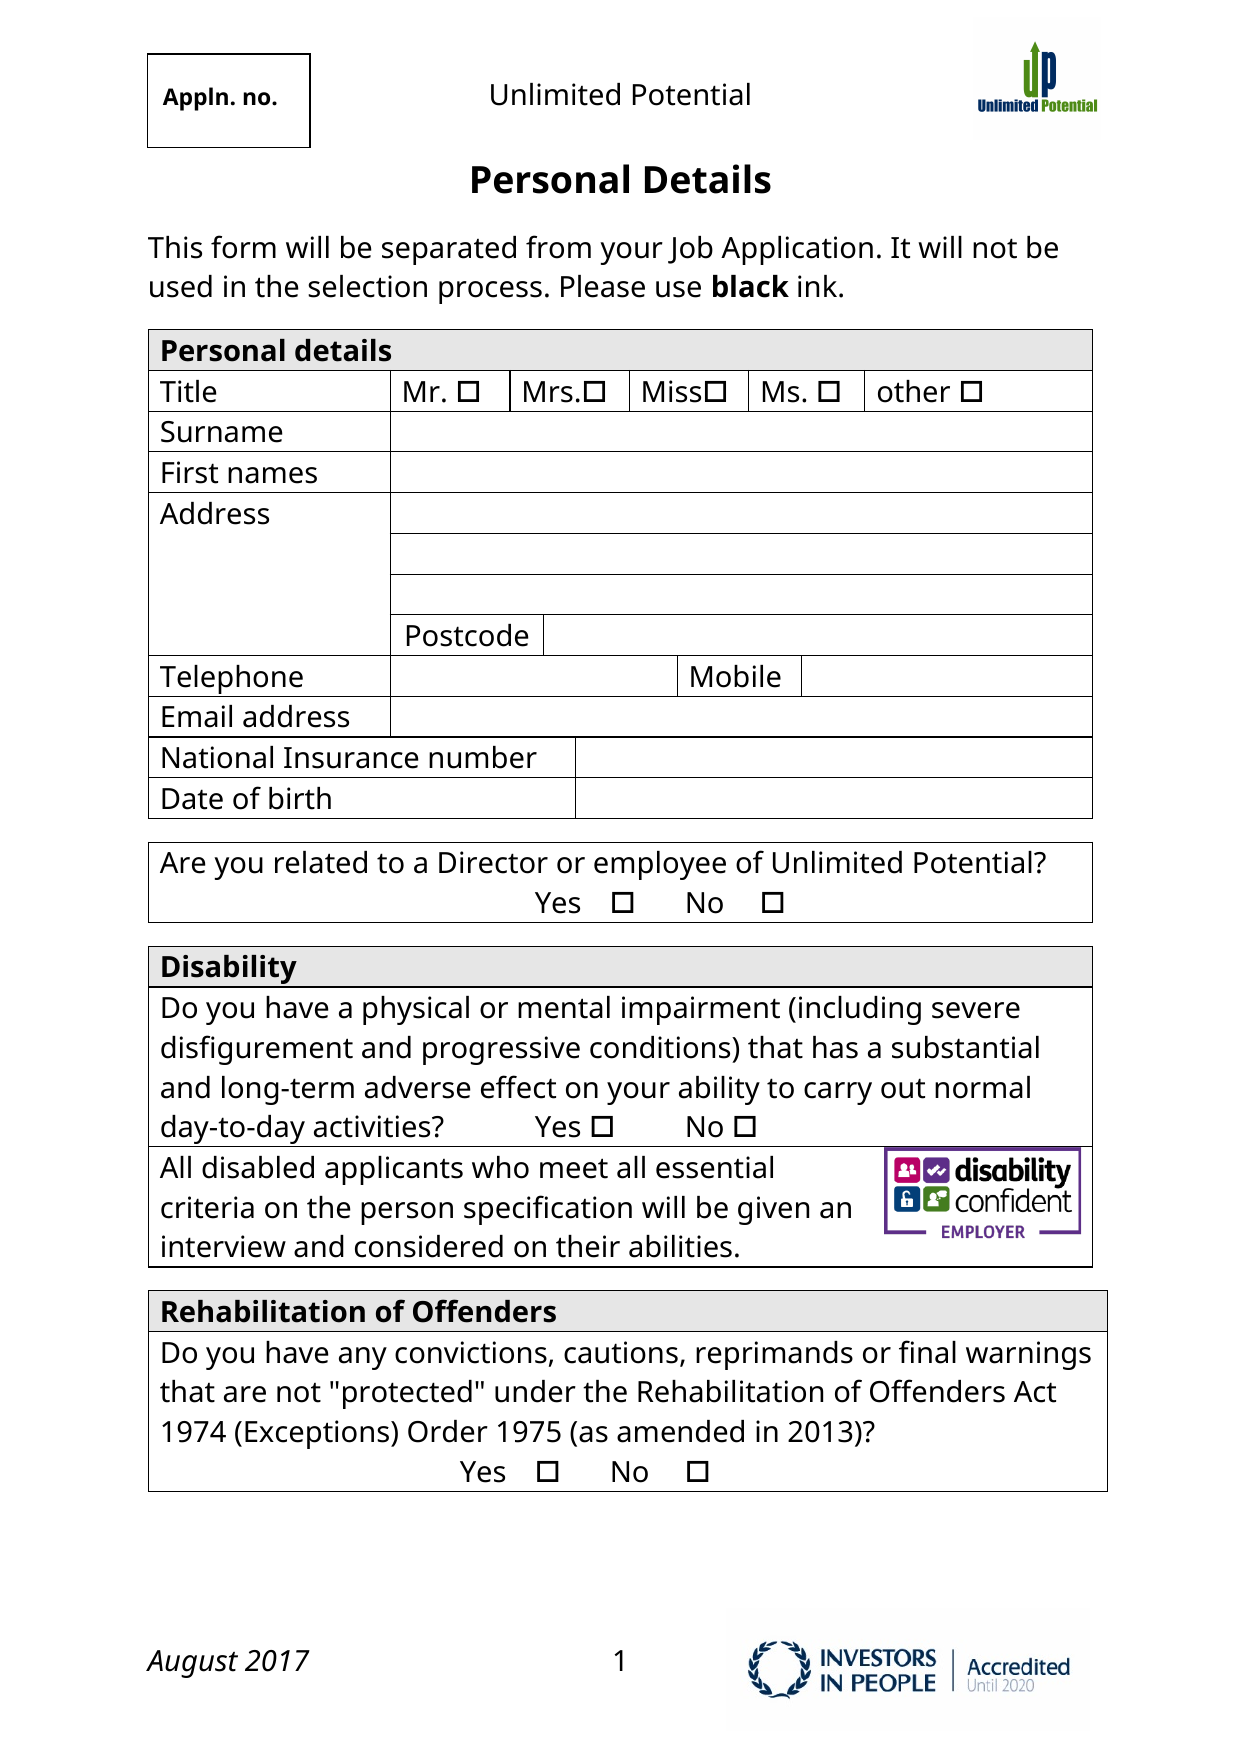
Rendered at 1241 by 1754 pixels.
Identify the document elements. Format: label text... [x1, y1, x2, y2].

table_cell National Insurance number [149, 738, 575, 777]
text Personal Details [148, 153, 1092, 204]
table_cell [544, 615, 1092, 655]
table_cell [391, 493, 1092, 533]
table_cell Surname [149, 412, 390, 451]
table_header Rehabilitation of Offenders [149, 1291, 1107, 1331]
table_header Disability [149, 947, 1092, 986]
table_header Personal details [149, 330, 1092, 370]
table_cell [391, 656, 677, 696]
table_cell Miss [630, 371, 748, 411]
table_cell [391, 534, 1092, 573]
table_cell Postcode [391, 615, 543, 655]
table_cell [576, 778, 1092, 818]
table_cell Mrs. [511, 371, 629, 411]
table_cell Telephone [149, 656, 390, 696]
text This form will be separated from your Job Application. It will not be used in the selection process. Please use black ink. [148, 227, 1092, 306]
table_cell Email address [149, 697, 390, 736]
table_cell First names [149, 452, 390, 492]
table_cell Address [149, 493, 390, 655]
table_cell [678, 656, 801, 696]
table_cell [576, 738, 1092, 777]
table_cell Title [149, 371, 390, 411]
table_cell other [865, 371, 1092, 411]
picture [972, 17, 1101, 140]
table_cell Do you have a physical or mental impairment (including severe disfigurement and progressive conditions) that has a substantial and long-term adverse effect on your ability to carry out normal day-to-day activities? Yes No [149, 988, 1092, 1146]
picture [883, 1147, 1082, 1243]
picture [724, 1608, 1090, 1730]
table_cell All disabled applicants who meet all essential criteria on the person specification will be given an interview and considered on their abilities. [149, 1147, 1092, 1266]
table_cell Ms. [749, 371, 864, 411]
table_cell Mr. [391, 371, 509, 411]
table_cell [802, 656, 1092, 696]
table_cell [391, 412, 1092, 451]
table_header Are you related to a Director or employee of Unlimited Potential? Yes No [149, 843, 1092, 922]
table_cell [391, 697, 1092, 736]
table_cell Do you have any convictions, cautions, reprimands or final warnings that are not "protected" under the Rehabilitation of Offenders Act 1974 (Exceptions) Order 1975 (as amended in 2013)? Yes No [149, 1332, 1107, 1491]
table_cell Date of birth [149, 778, 575, 818]
table_cell [391, 575, 1092, 614]
table_cell [391, 452, 1092, 492]
